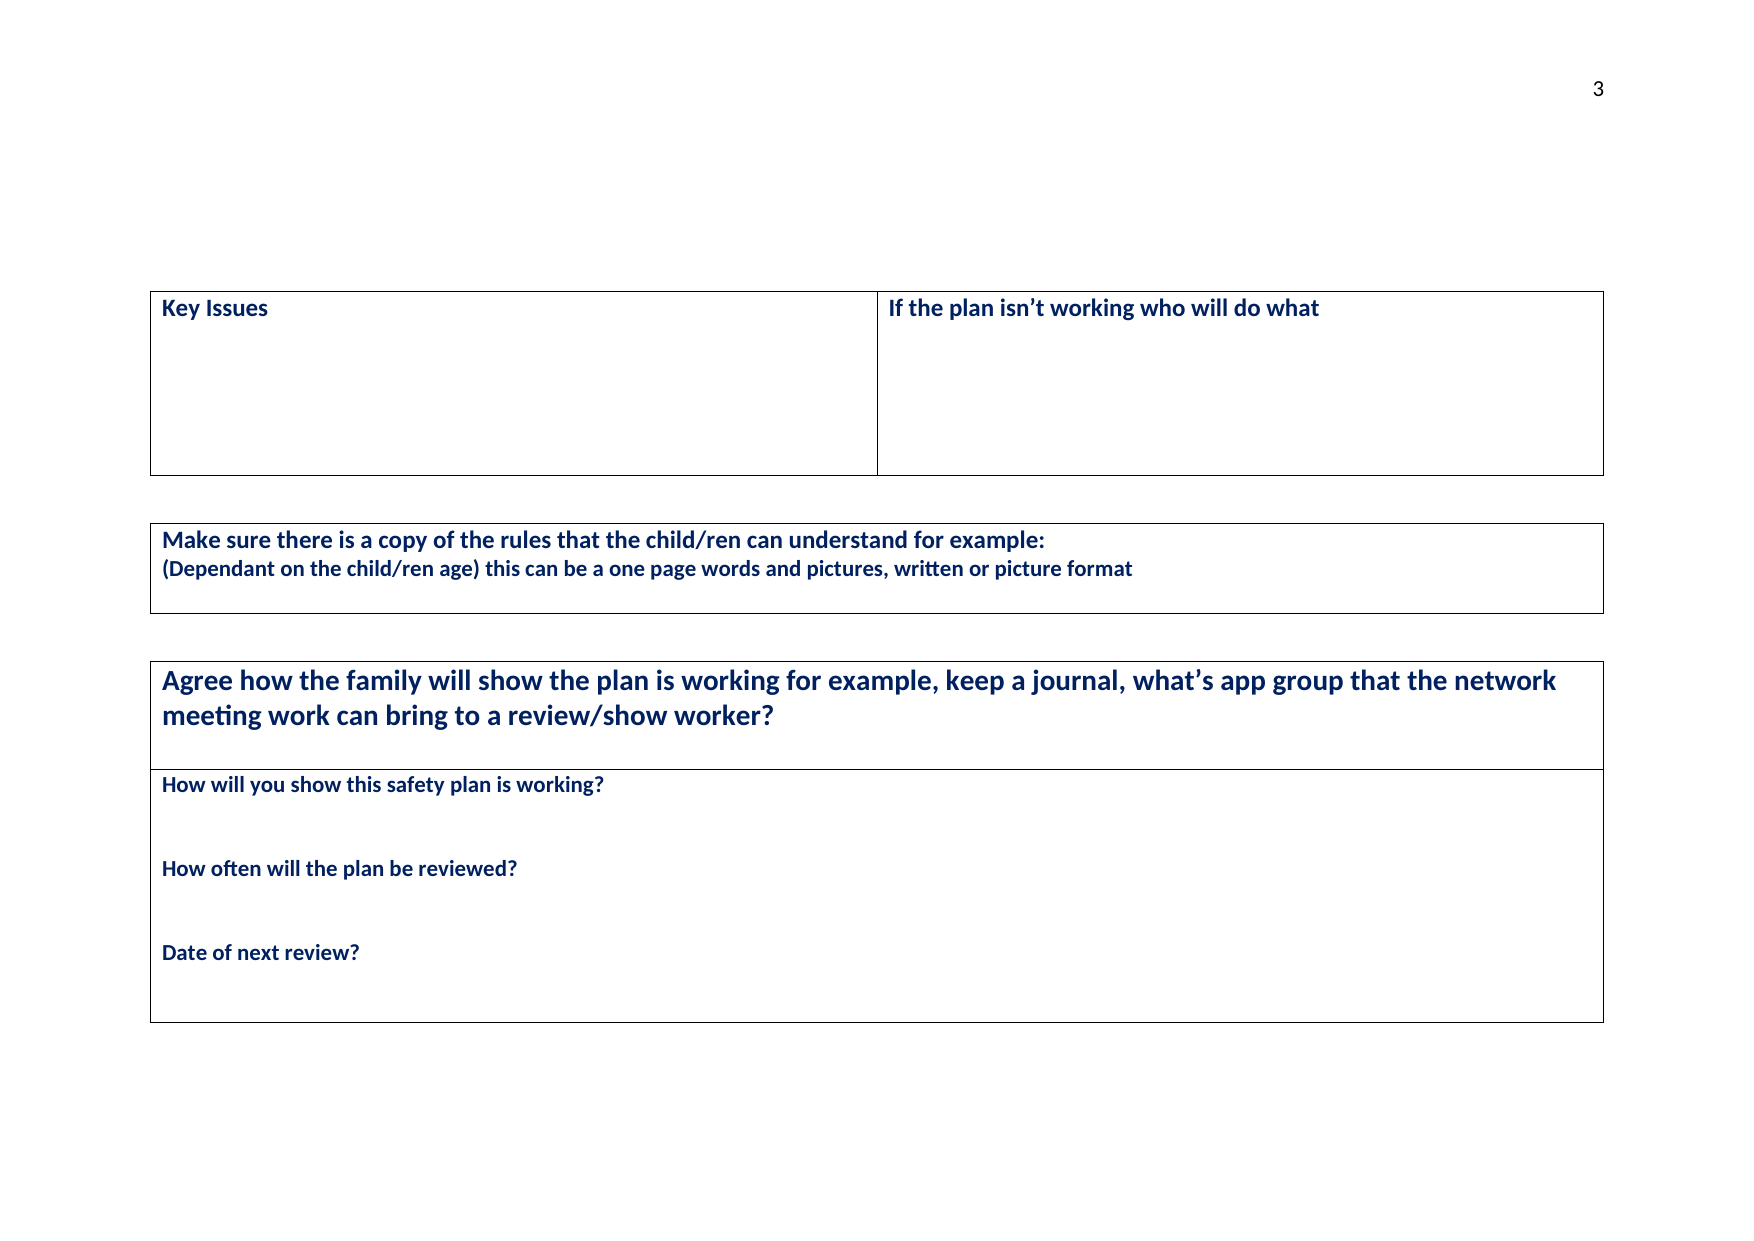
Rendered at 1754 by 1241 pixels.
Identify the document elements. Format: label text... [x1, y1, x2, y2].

table_header Key Issues [151, 292, 877, 475]
table_header Agree how the family will show the plan is working for example, keep a journal, what’s app group that the network meeting work can bring to a review/show worker? [151, 662, 1603, 769]
table_header If the plan isn’t working who will do what [878, 292, 1603, 475]
table_header Make sure there is a copy of the rules that the child/ren can understand for example: (Dependant on the child/ren age) this can be a one page words and pictures, written or picture format [151, 524, 1603, 613]
table_cell How will you show this safety plan is working? How often will the plan be reviewed? Date of next review? [151, 770, 1603, 1022]
